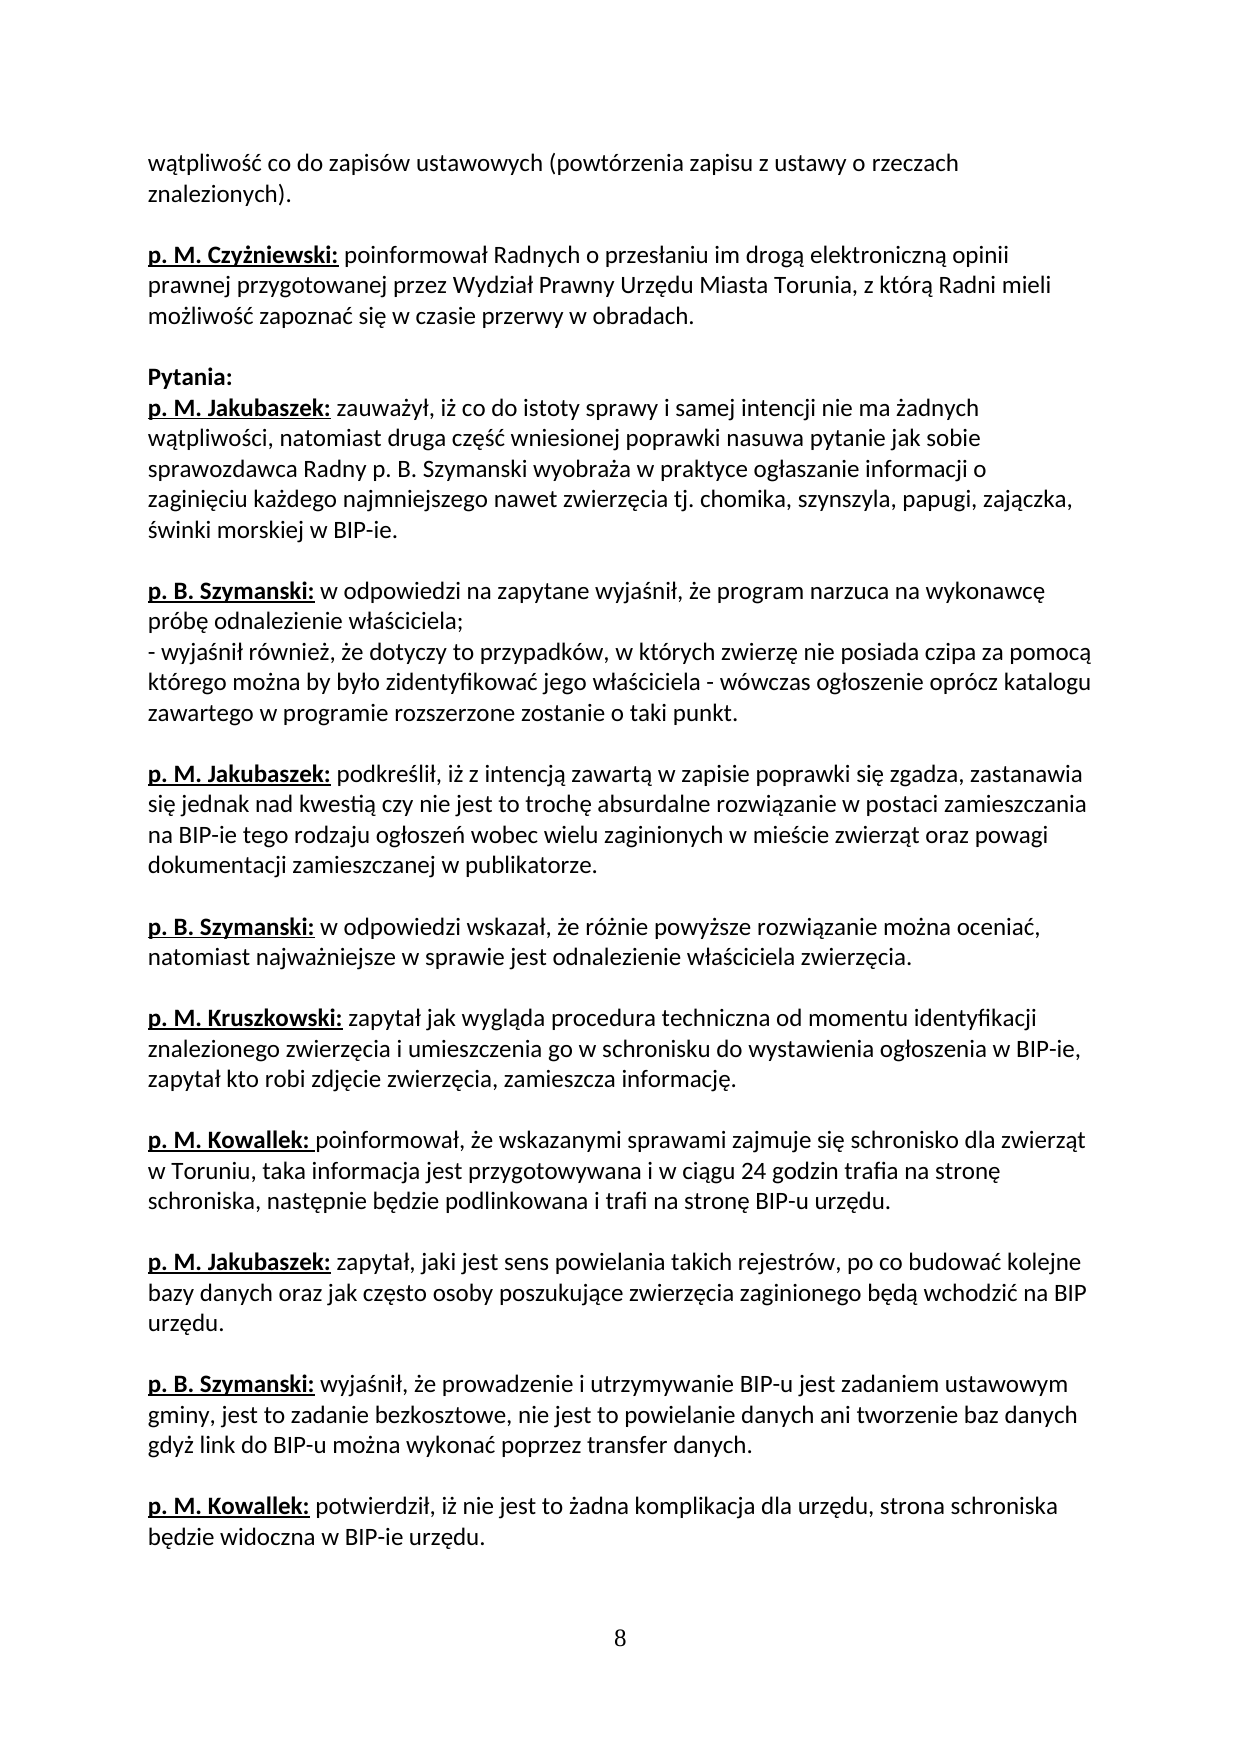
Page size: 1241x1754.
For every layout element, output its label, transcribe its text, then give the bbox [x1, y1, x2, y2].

text p. B. Szymanski: wyjaśnił, że prowadzenie i utrzymywanie BIP-u jest zadaniem ustawowym gminy, jest to zadanie bezkosztowe, nie jest to powielanie danych ani tworzenie baz danych gdyż link do BIP-u można wykonać poprzez transfer danych. [148, 1368, 1093, 1460]
text Pytania: [148, 361, 1093, 392]
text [148, 148, 1093, 209]
text p. M. Czyżniewski: poinformował Radnych o przesłaniu im drogą elektroniczną opinii prawnej przygotowanej przez Wydział Prawny Urzędu Miasta Torunia, z którą Radni mieli możliwość zapoznać się w czasie przerwy w obradach. [148, 239, 1093, 331]
text p. B. Szymanski: w odpowiedzi wskazał, że różnie powyższe rozwiązanie można oceniać, natomiast najważniejsze w sprawie jest odnalezienie właściciela zwierzęcia. [148, 911, 1093, 972]
text p. M. Kowallek: poinformował, że wskazanymi sprawami zajmuje się schronisko dla zwierząt w Toruniu, taka informacja jest przygotowywana i w ciągu 24 godzin trafia na stronę schroniska, następnie będzie podlinkowana i trafi na stronę BIP-u urzędu. [148, 1124, 1093, 1216]
text p. M. Jakubaszek: zauważył, iż co do istoty sprawy i samej intencji nie ma żadnych wątpliwości, natomiast druga część wniesionej poprawki nasuwa pytanie jak sobie sprawozdawca Radny p. B. Szymanski wyobraża w praktyce ogłaszanie informacji o zaginięciu każdego najmniejszego nawet zwierzęcia tj. chomika, szynszyla, papugi, zajączka, świnki morskiej w BIP-ie. [148, 392, 1093, 544]
text p. M. Kruszkowski: zapytał jak wygląda procedura techniczna od momentu identyfikacji znalezionego zwierzęcia i umieszczenia go w schronisku do wystawienia ogłoszenia w BIP-ie, zapytał kto robi zdjęcie zwierzęcia, zamieszcza informację. [148, 1002, 1093, 1094]
text p. M. Kowallek: potwierdził, iż nie jest to żadna komplikacja dla urzędu, strona schroniska będzie widoczna w BIP-ie urzędu. [148, 1491, 1093, 1552]
text p. M. Jakubaszek: podkreślił, iż z intencją zawartą w zapisie poprawki się zgadza, zastanawia się jednak nad kwestią czy nie jest to trochę absurdalne rozwiązanie w postaci zamieszczania na BIP-ie tego rodzaju ogłoszeń wobec wielu zaginionych w mieście zwierząt oraz powagi dokumentacji zamieszczanej w publikatorze. [148, 758, 1093, 880]
text p. B. Szymanski: w odpowiedzi na zapytane wyjaśnił, że program narzuca na wykonawcę próbę odnalezienie właściciela; [148, 575, 1093, 636]
text - wyjaśnił również, że dotyczy to przypadków, w których zwierzę nie posiada czipa za pomocą którego można by było zidentyfikować jego właściciela - wówczas ogłoszenie oprócz katalogu zawartego w programie rozszerzone zostanie o taki punkt. [148, 636, 1093, 727]
text p. M. Jakubaszek: zapytał, jaki jest sens powielania takich rejestrów, po co budować kolejne bazy danych oraz jak często osoby poszukujące zwierzęcia zaginionego będą wchodzić na BIP urzędu. [148, 1246, 1093, 1338]
